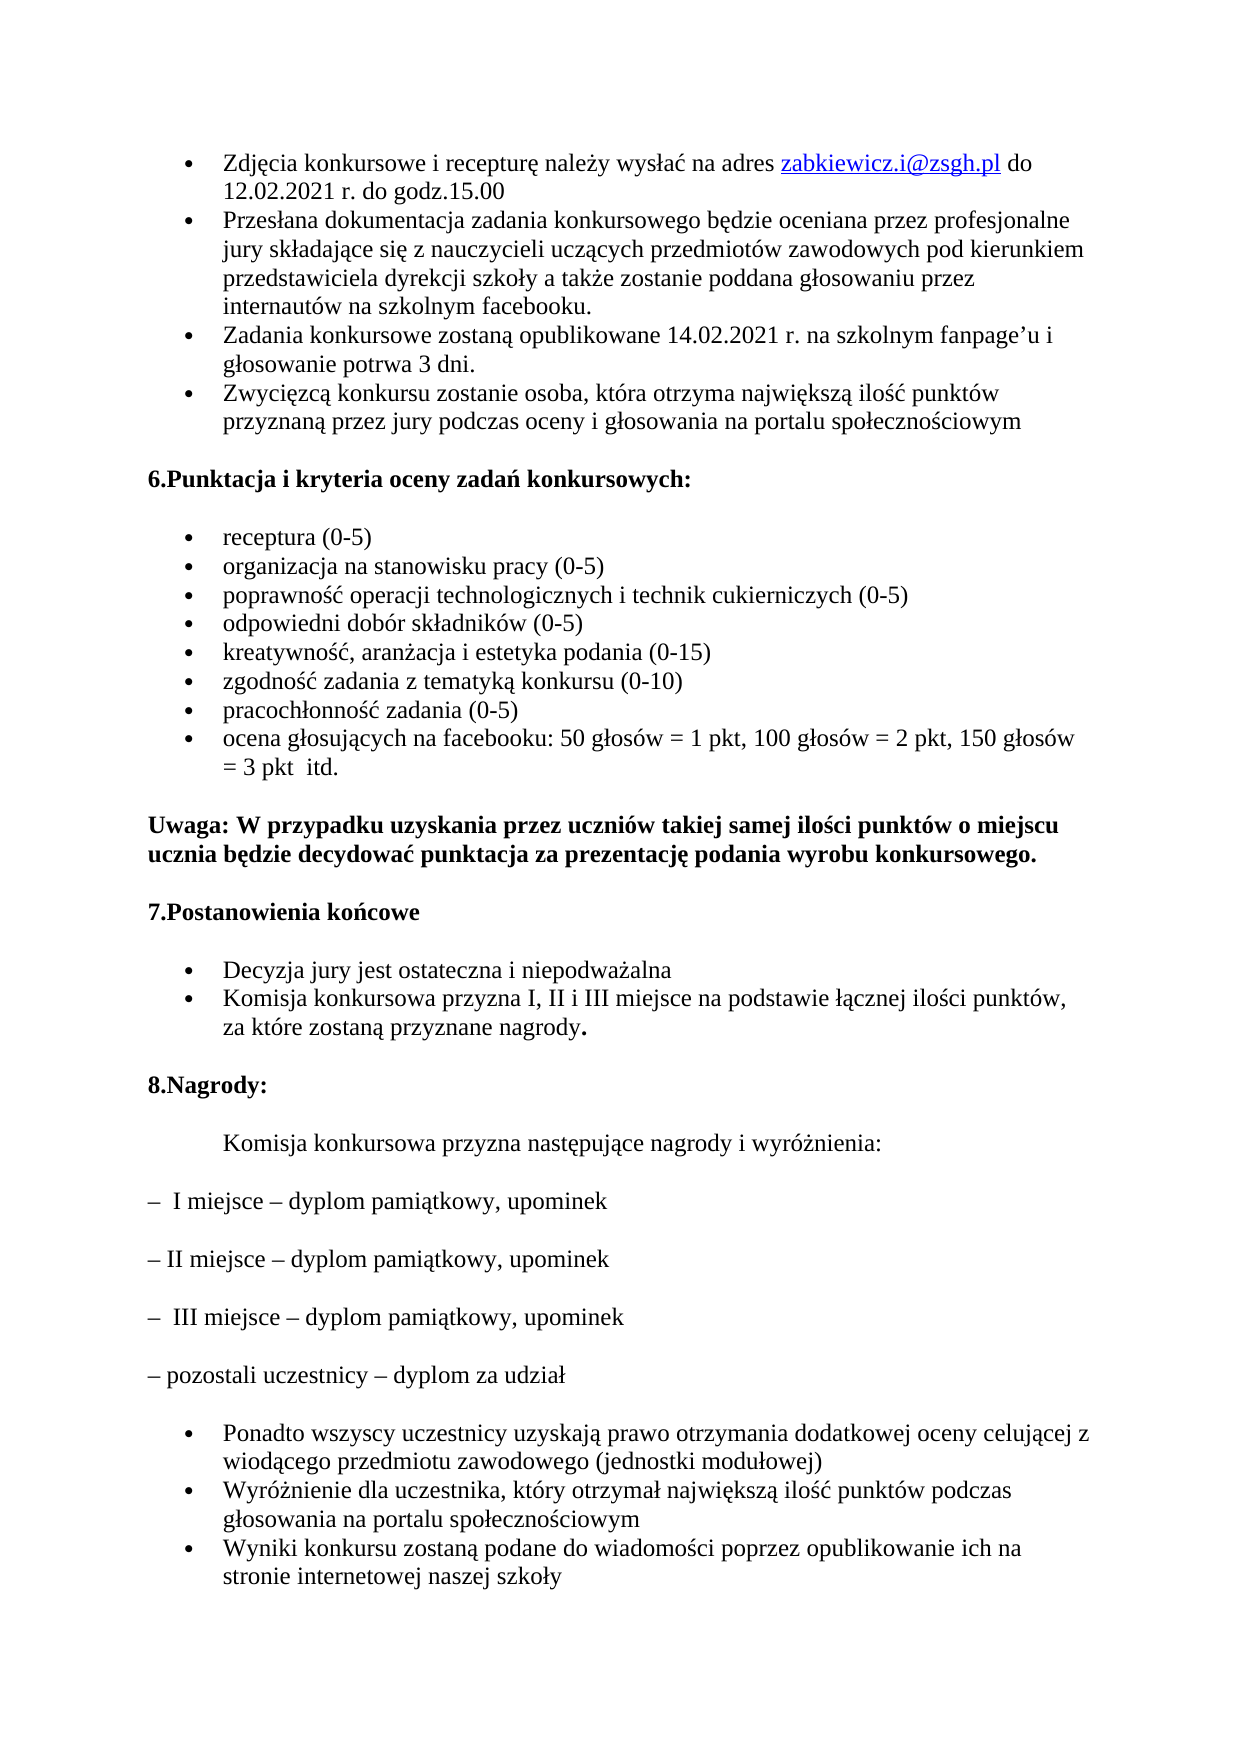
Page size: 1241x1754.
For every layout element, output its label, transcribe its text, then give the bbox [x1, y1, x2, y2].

list Zwycięzcą konkursu zostanie osoba, która otrzyma największą ilość punktów przyznaną przez jury podczas oceny i głosowania na portalu społecznościowym [185, 378, 1093, 435]
text Komisja konkursowa przyzna następujące nagrody i wyróżnienia: [223, 1128, 1093, 1157]
text 6.Punktacja i kryteria oceny zadań konkursowych: [148, 464, 1093, 493]
text – I miejsce – dyplom pamiątkowy, upominek [148, 1186, 1093, 1215]
list odpowiedni dobór składników (0-5) [185, 608, 1093, 637]
list pracochłonność zadania (0-5) [185, 695, 1093, 723]
list Wyróżnienie dla uczestnika, który otrzymał największą ilość punktów podczas głosowania na portalu społecznościowym [185, 1475, 1093, 1533]
list ocena głosujących na facebooku: 50 głosów = 1 pkt, 100 głosów = 2 pkt, 150 głosów = 3 pkt itd. [185, 723, 1093, 781]
list kreatywność, aranżacja i estetyka podania (0-15) [185, 637, 1093, 666]
list Ponadto wszyscy uczestnicy uzyskają prawo otrzymania dodatkowej oceny celującej z wiodącego przedmiotu zawodowego (jednostki modułowej) [185, 1418, 1093, 1475]
list Zdjęcia konkursowe i recepturę należy wysłać na adres zabkiewicz.i@zsgh.pl do 12.02.2021 r. do godz.15.00 [185, 148, 1093, 205]
list Decyzja jury jest ostateczna i niepodważalna [185, 955, 1093, 983]
list Wyniki konkursu zostaną podane do wiadomości poprzez opublikowanie ich na stronie internetowej naszej szkoły [185, 1533, 1093, 1590]
list zgodność zadania z tematyką konkursu (0-10) [185, 666, 1093, 695]
text – III miejsce – dyplom pamiątkowy, upominek [148, 1302, 1093, 1331]
list poprawność operacji technologicznych i technik cukierniczych (0-5) [185, 580, 1093, 608]
list Zadania konkursowe zostaną opublikowane 14.02.2021 r. na szkolnym fanpage’u i głosowanie potrwa 3 dni. [185, 320, 1093, 378]
list receptura (0-5) [185, 522, 1093, 551]
text – pozostali uczestnicy – dyplom za udział [148, 1360, 1093, 1388]
list Przesłana dokumentacja zadania konkursowego będzie oceniana przez profesjonalne jury składające się z nauczycieli uczących przedmiotów zawodowych pod kierunkiem przedstawiciela dyrekcji szkoły a także zostanie poddana głosowaniu przez internautów na szkolnym facebooku. [185, 205, 1093, 320]
text – II miejsce – dyplom pamiątkowy, upominek [148, 1244, 1093, 1273]
text Uwaga: W przypadku uzyskania przez uczniów takiej samej ilości punktów o miejscu ucznia będzie decydować punktacja za prezentację podania wyrobu konkursowego. [148, 810, 1093, 868]
list Komisja konkursowa przyzna I, II i III miejsce na podstawie łącznej ilości punktów, za które zostaną przyznane nagrody. [185, 983, 1093, 1041]
text 8.Nagrody: [148, 1070, 1093, 1099]
list organizacja na stanowisku pracy (0-5) [185, 551, 1093, 580]
text 7.Postanowienia końcowe [148, 897, 1093, 926]
